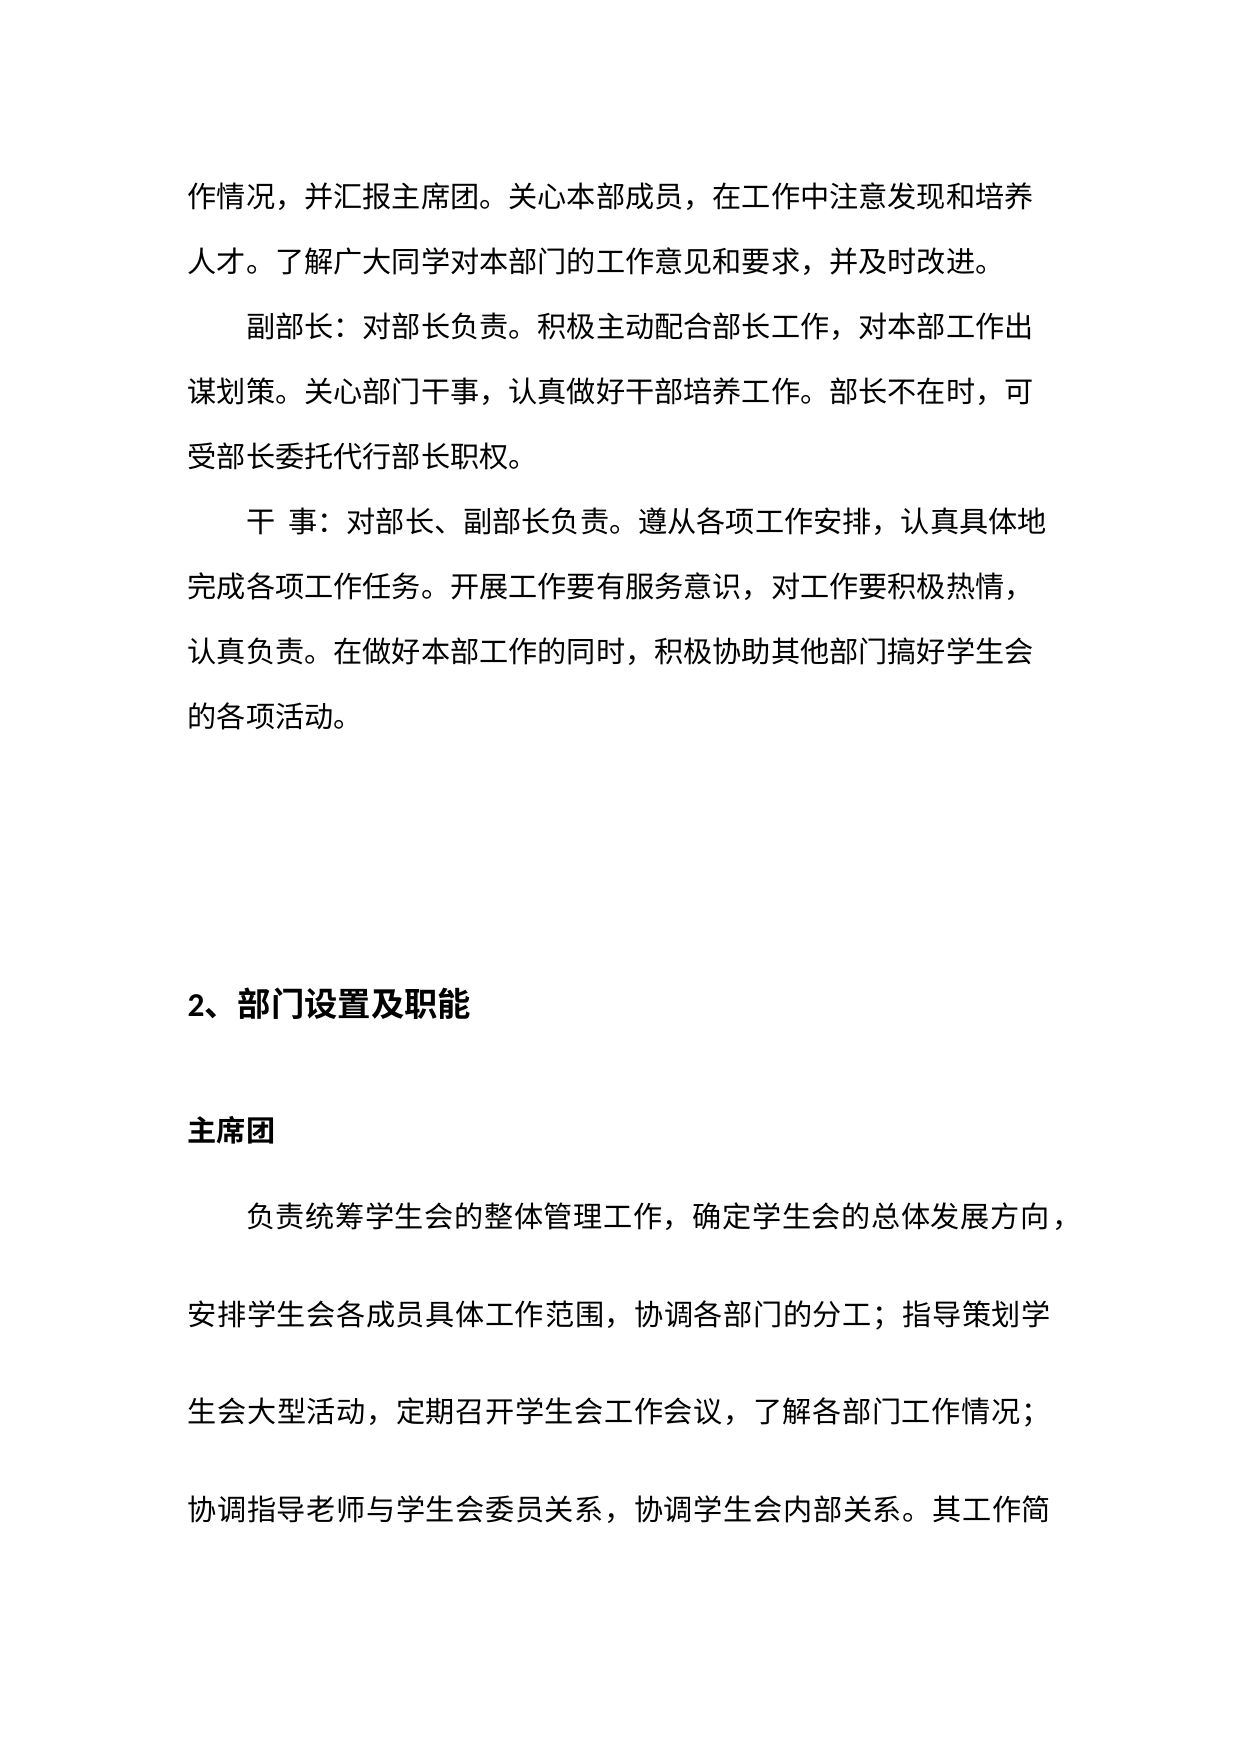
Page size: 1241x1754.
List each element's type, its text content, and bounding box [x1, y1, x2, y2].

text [187, 162, 1053, 292]
text 干 事：对部长、副部长负责。遵从各项工作安排，认真具体地完成各项工作任务。开展工作要有服务意识，对工作要积极热情，认真负责。在做好本部工作的同时，积极协助其他部门搞好学生会的各项活动。 [187, 487, 1053, 747]
text 副部长：对部长负责。积极主动配合部长工作，对本部工作出谋划策。关心部门干事，认真做好干部培养工作。部长不在时，可受部长委托代行部长职权。 [187, 292, 1053, 487]
text 主席团 [187, 1096, 1053, 1161]
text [187, 1182, 1053, 1540]
subtitle 2、部门设置及职能 [187, 969, 1053, 1034]
